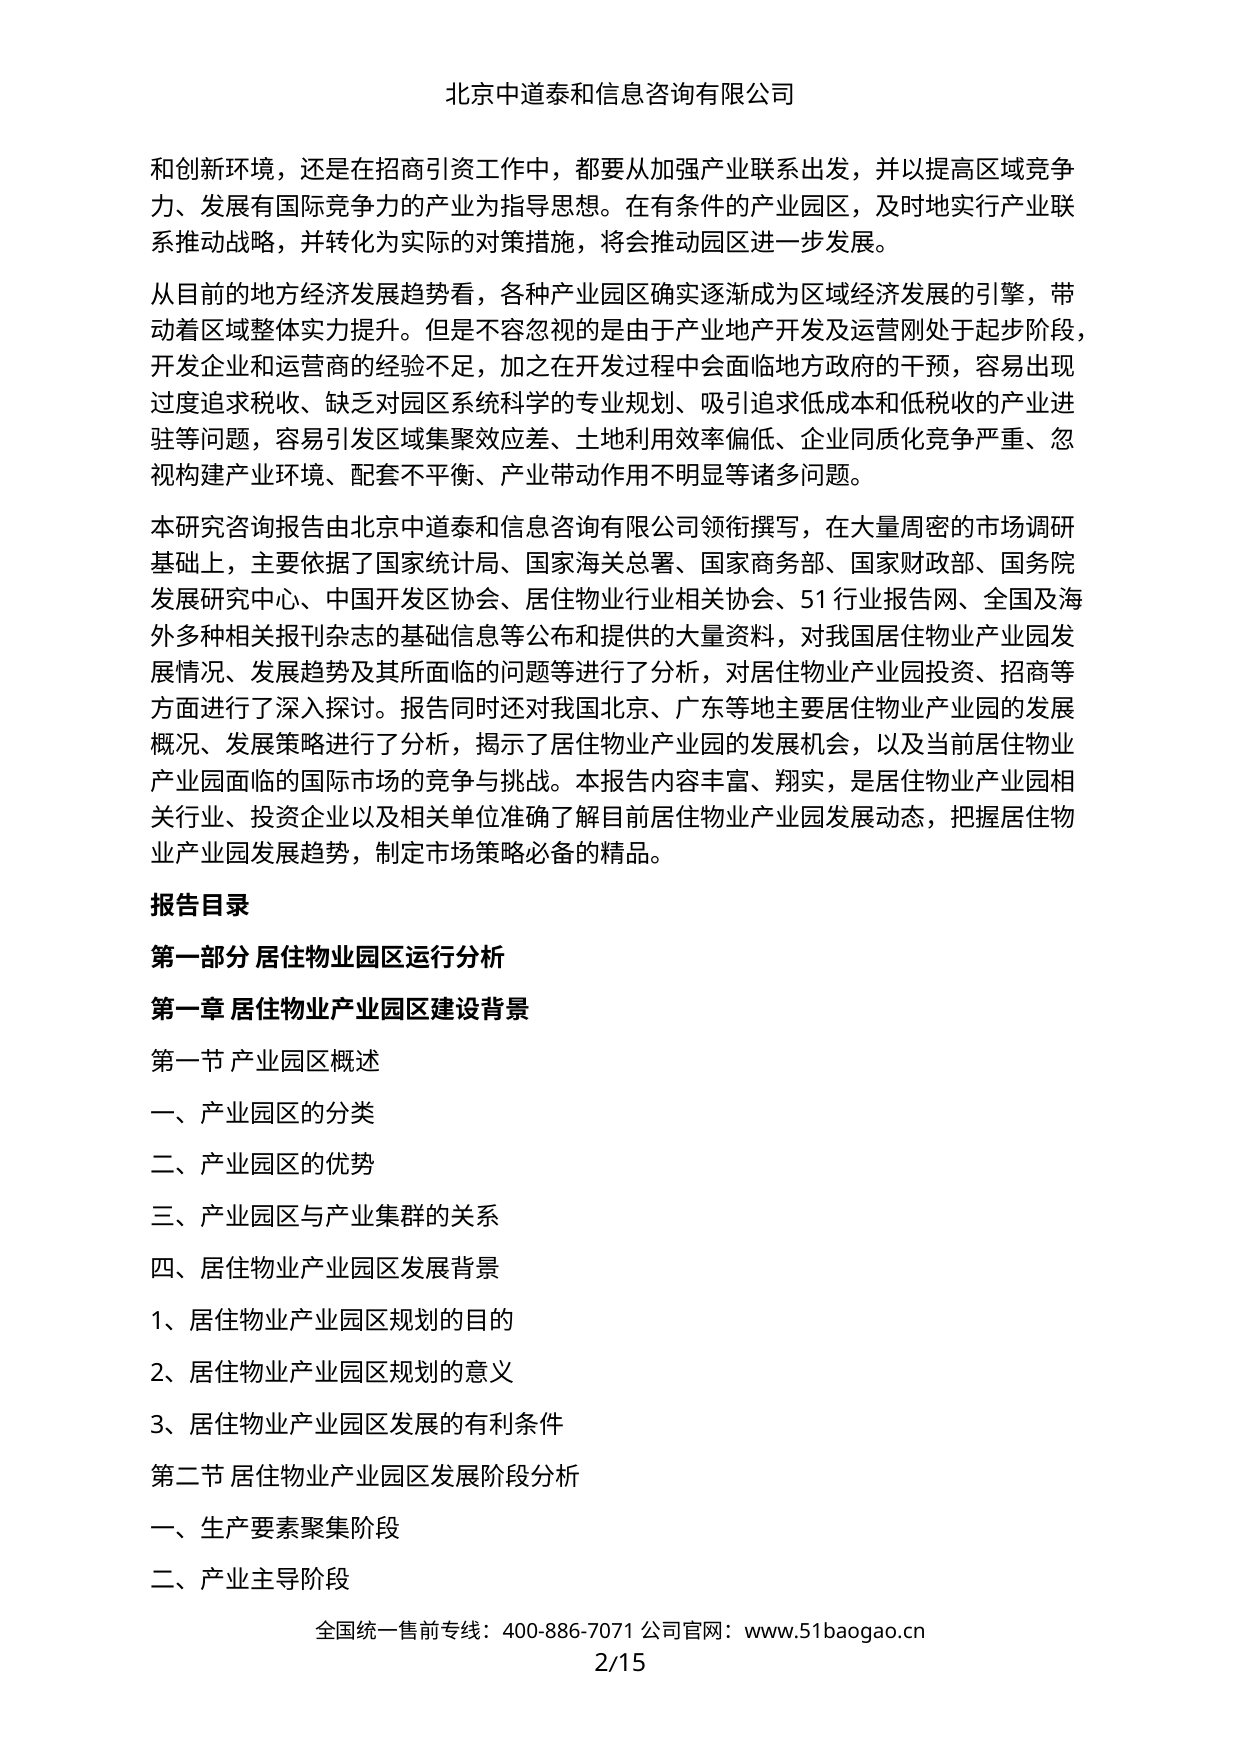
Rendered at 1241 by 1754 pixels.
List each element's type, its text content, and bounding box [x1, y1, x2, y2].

text 第一章 居住物业产业园区建设背景 [150, 989, 1090, 1026]
text 二、产业主导阶段 [150, 1560, 1090, 1596]
text 本研究咨询报告由北京中道泰和信息咨询有限公司领衔撰写，在大量周密的市场调研基础上，主要依据了国家统计局、国家海关总署、国家商务部、国家财政部、国务院发展研究中心、中国开发区协会、居住物业行业相关协会、51行业报告网、全国及海外多种相关报刊杂志的基础信息等公布和提供的大量资料，对我国居住物业产业园发展情况、发展趋势及其所面临的问题等进行了分析，对居住物业产业园投资、招商等方面进行了深入探讨。报告同时还对我国北京、广东等地主要居住物业产业园的发展概况、发展策略进行了分析，揭示了居住物业产业园的发展机会，以及当前居住物业产业园面临的国际市场的竞争与挑战。本报告内容丰富、翔实，是居住物业产业园相关行业、投资企业以及相关单位准确了解目前居住物业产业园发展动态，把握居住物业产业园发展趋势，制定市场策略必备的精品。 [150, 507, 1090, 870]
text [150, 150, 1090, 259]
text 一、产业园区的分类 [150, 1093, 1090, 1129]
text 第一节 产业园区概述 [150, 1041, 1090, 1077]
text 3、居住物业产业园区发展的有利条件 [150, 1404, 1090, 1441]
text 1、居住物业产业园区规划的目的 [150, 1301, 1090, 1337]
text 报告目录 [150, 886, 1090, 922]
text 2、居住物业产业园区规划的意义 [150, 1352, 1090, 1389]
text 第一部分 居住物业园区运行分析 [150, 937, 1090, 974]
text 一、生产要素聚集阶段 [150, 1508, 1090, 1544]
text 第二节 居住物业产业园区发展阶段分析 [150, 1456, 1090, 1492]
text 从目前的地方经济发展趋势看，各种产业园区确实逐渐成为区域经济发展的引擎，带动着区域整体实力提升。但是不容忽视的是由于产业地产开发及运营刚处于起步阶段，开发企业和运营商的经验不足，加之在开发过程中会面临地方政府的干预，容易出现过度追求税收、缺乏对园区系统科学的专业规划、吸引追求低成本和低税收的产业进驻等问题，容易引发区域集聚效应差、土地利用效率偏低、企业同质化竞争严重、忽视构建产业环境、配套不平衡、产业带动作用不明显等诸多问题。 [150, 274, 1090, 492]
text 四、居住物业产业园区发展背景 [150, 1249, 1090, 1285]
text 二、产业园区的优势 [150, 1145, 1090, 1181]
text 三、产业园区与产业集群的关系 [150, 1197, 1090, 1233]
